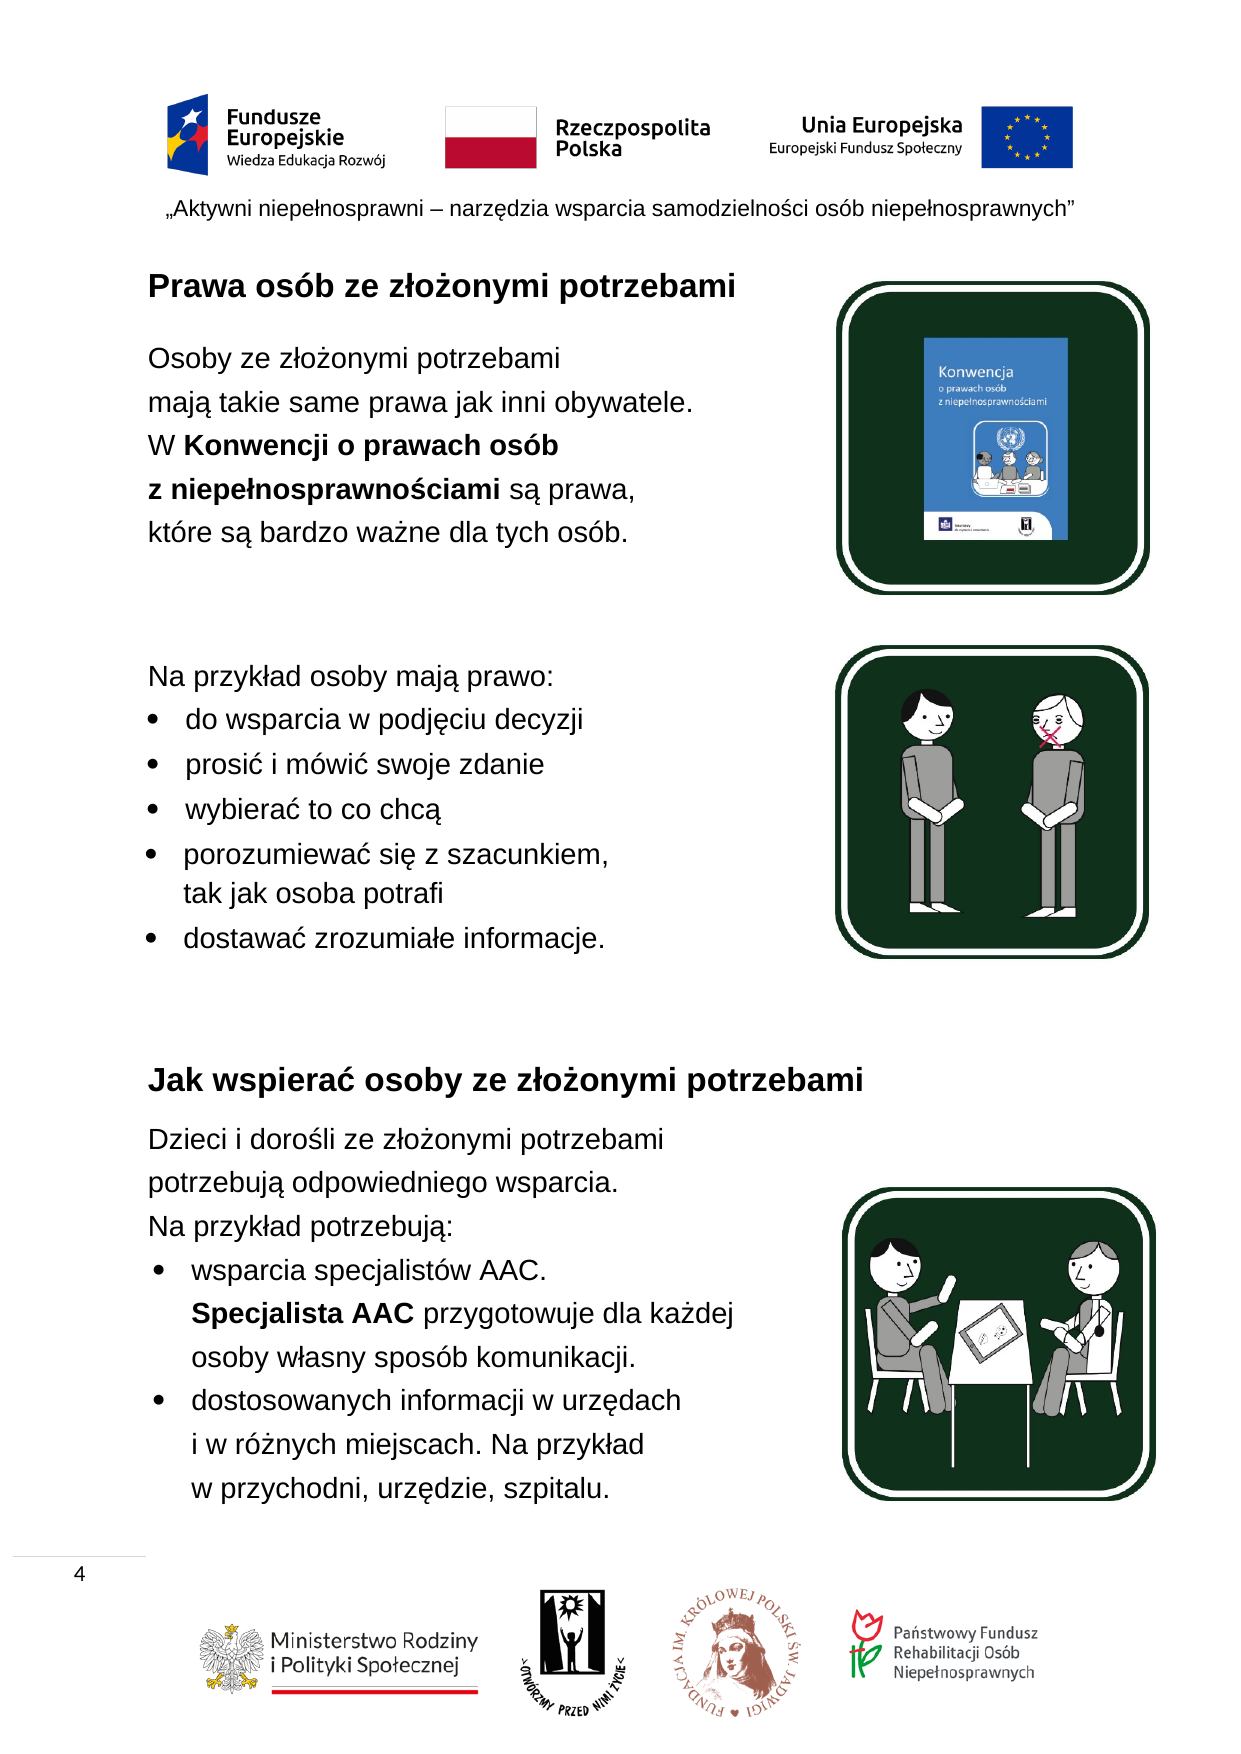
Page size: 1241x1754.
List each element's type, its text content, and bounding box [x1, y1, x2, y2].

picture [830, 276, 1153, 598]
text Dzieci i dorośli ze złożonymi potrzebami potrzebują odpowiedniego wsparcia. Na przykład potrzebują: [148, 1122, 1093, 1243]
picture [199, 1577, 1045, 1717]
picture [147, 73, 1093, 196]
picture [829, 639, 1155, 965]
list do wsparcia w podjęciu decyzji [148, 702, 1093, 736]
subtitle Prawa osób ze złożonymi potrzebami [148, 266, 1093, 304]
list dostawać zrozumiałe informacje. [146, 921, 1093, 954]
list prosić i mówić swoje zdanie [148, 747, 1093, 781]
text Na przykład osoby mają prawo: [148, 659, 1093, 692]
list wybierać to co chcą [148, 792, 1093, 826]
text Osoby ze złożonymi potrzebami mają takie same prawa jak inni obywatele. W Konwencji o prawach osób z niepełnosprawnościami są prawa, które są bardzo ważne dla tych osób. [148, 341, 830, 549]
list wsparcia specjalistów AAC. Specjalista AAC przygotowuje dla każdej osoby własny sposób komunikacji. [153, 1253, 837, 1373]
list porozumiewać się z szacunkiem, tak jak osoba potrafi [146, 837, 1093, 909]
list dostosowanych informacji w urzędach i w różnych miejscach. Na przykład w przychodni, urzędzie, szpitalu. [153, 1383, 837, 1504]
subtitle Jak wspierać osoby ze złożonymi potrzebami [148, 1059, 1093, 1098]
picture [837, 1181, 1159, 1504]
